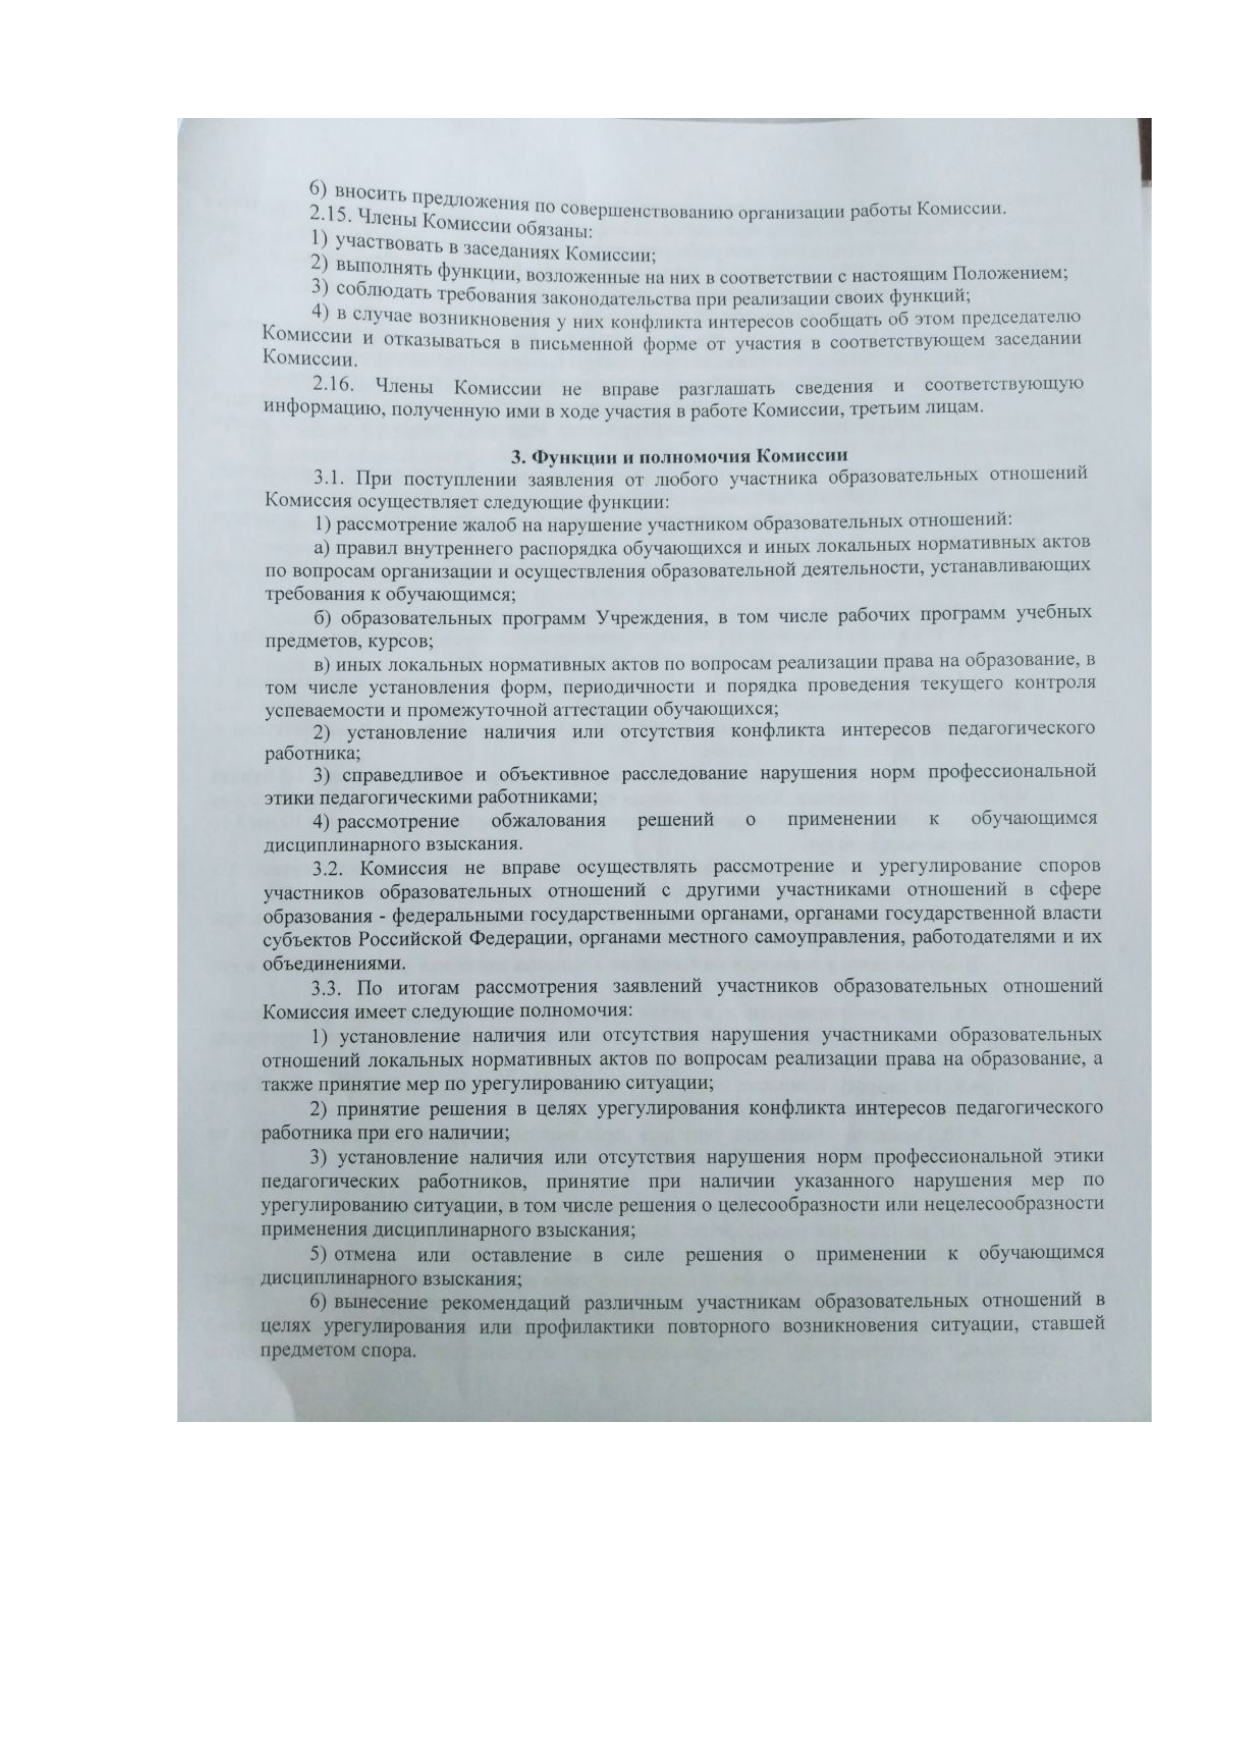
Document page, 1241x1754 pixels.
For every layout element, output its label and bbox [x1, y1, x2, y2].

picture [177, 118, 1152, 1422]
